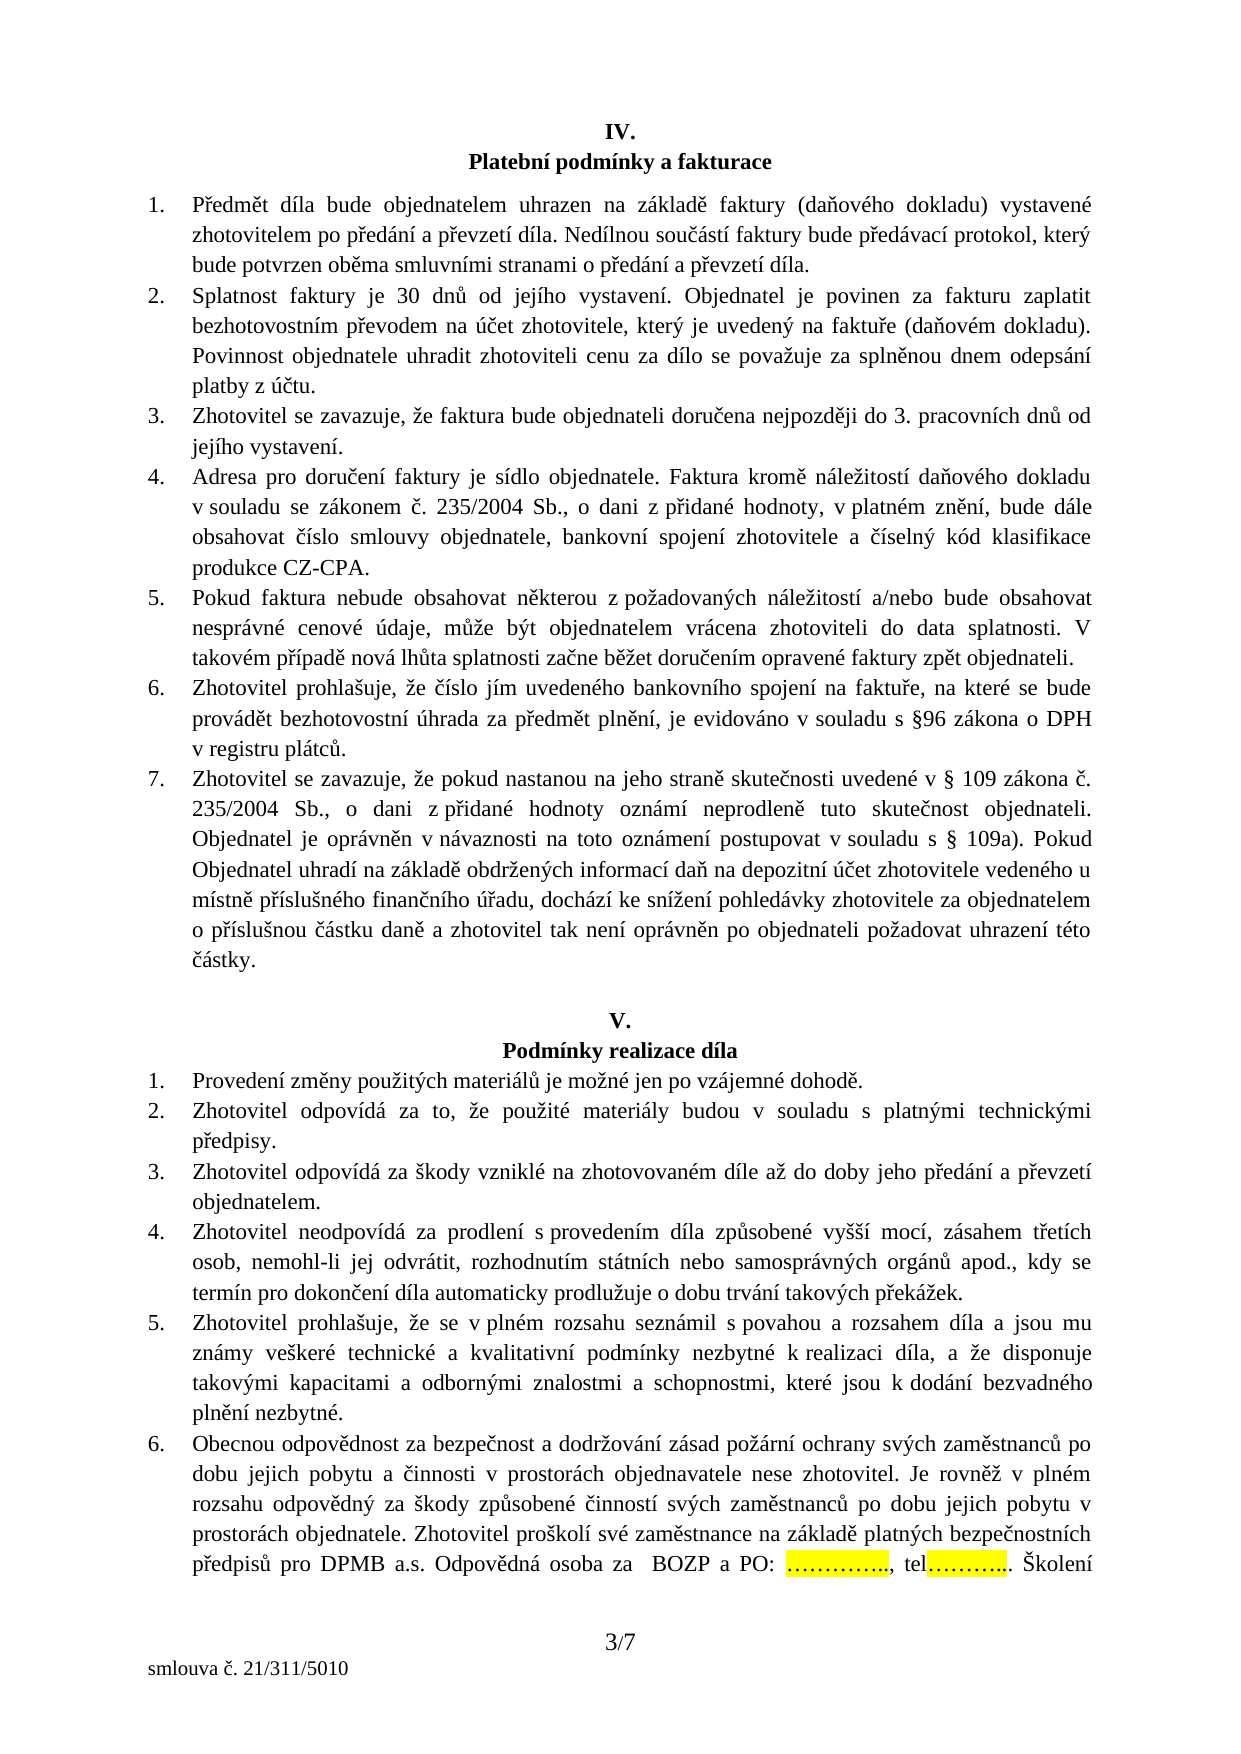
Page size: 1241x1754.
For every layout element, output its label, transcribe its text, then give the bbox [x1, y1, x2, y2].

list Splatnost faktury je 30 dnů od jejího vystavení. Objednatel je povinen za fakturu zaplatit bezhotovostním převodem na účet zhotovitele, který je uvedený na faktuře (daňovém dokladu). Povinnost objednatele uhradit zhotoviteli cenu za dílo se považuje za splněnou dnem odepsání platby z účtu. [148, 282, 1093, 399]
list Zhotovitel se zavazuje, že faktura bude objednateli doručena nejpozději do 3. pracovních dnů od jejího vystavení. [148, 402, 1093, 459]
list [148, 1429, 1093, 1577]
list Pokud faktura nebude obsahovat některou z požadovaných náležitostí a/nebo bude obsahovat nesprávné cenové údaje, může být objednatelem vrácena zhotoviteli do data splatnosti. V takovém případě nová lhůta splatnosti začne běžet doručením opravené faktury zpět objednateli. [148, 584, 1093, 671]
list Předmět díla bude objednatelem uhrazen na základě faktury (daňového dokladu) vystavené zhotovitelem po předání a převzetí díla. Nedílnou součástí faktury bude předávací protokol, který bude potvrzen oběma smluvními stranami o předání a převzetí díla. [148, 191, 1093, 278]
list Adresa pro doručení faktury je sídlo objednatele. Faktura kromě náležitostí daňového dokladu v souladu se zákonem č. 235/2004 Sb., o dani z přidané hodnoty, v platném znění, bude dále obsahovat číslo smlouvy objednatele, bankovní spojení zhotovitele a číselný kód klasifikace produkce CZ-CPA. [148, 463, 1093, 580]
list Zhotovitel se zavazuje, že pokud nastanou na jeho straně skutečnosti uvedené v § 109 zákona č. 235/2004 Sb., o dani z přidané hodnoty oznámí neprodleně tuto skutečnost objednateli. Objednatel je oprávněn v návaznosti na toto oznámení postupovat v souladu s § 109a). Pokud Objednatel uhradí na základě obdržených informací daň na depozitní účet zhotovitele vedeného u místně příslušného finančního úřadu, dochází ke snížení pohledávky zhotovitele za objednatelem o příslušnou částku daně a zhotovitel tak není oprávněn po objednateli požadovat uhrazení této částky. [148, 765, 1093, 973]
list Provedení změny použitých materiálů je možné jen po vzájemné dohodě. [148, 1067, 1093, 1093]
list Zhotovitel odpovídá za škody vzniklé na zhotovovaném díle až do doby jeho předání a převzetí objednatelem. [148, 1158, 1093, 1214]
list Zhotovitel neodpovídá za prodlení s provedením díla způsobené vyšší mocí, zásahem třetích osob, nemohl-li jej odvrátit, rozhodnutím státních nebo samosprávných orgánů apod., kdy se termín pro dokončení díla automaticky prodlužuje o dobu trvání takových překážek. [148, 1218, 1093, 1305]
list Zhotovitel odpovídá za to, že použité materiály budou v souladu s platnými technickými předpisy. [148, 1097, 1093, 1154]
text V. [148, 1007, 1093, 1033]
text IV. [148, 118, 1093, 144]
text Platební podmínky a fakturace [148, 148, 1093, 175]
text Podmínky realizace díla [148, 1037, 1093, 1063]
list Zhotovitel prohlašuje, že se v plném rozsahu seznámil s povahou a rozsahem díla a jsou mu známy veškeré technické a kvalitativní podmínky nezbytné k realizaci díla, a že disponuje takovými kapacitami a odbornými znalostmi a schopnostmi, které jsou k dodání bezvadného plnění nezbytné. [148, 1309, 1093, 1426]
list Zhotovitel prohlašuje, že číslo jím uvedeného bankovního spojení na faktuře, na které se bude provádět bezhotovostní úhrada za předmět plnění, je evidováno v souladu s §96 zákona o DPH v registru plátců. [148, 674, 1093, 761]
